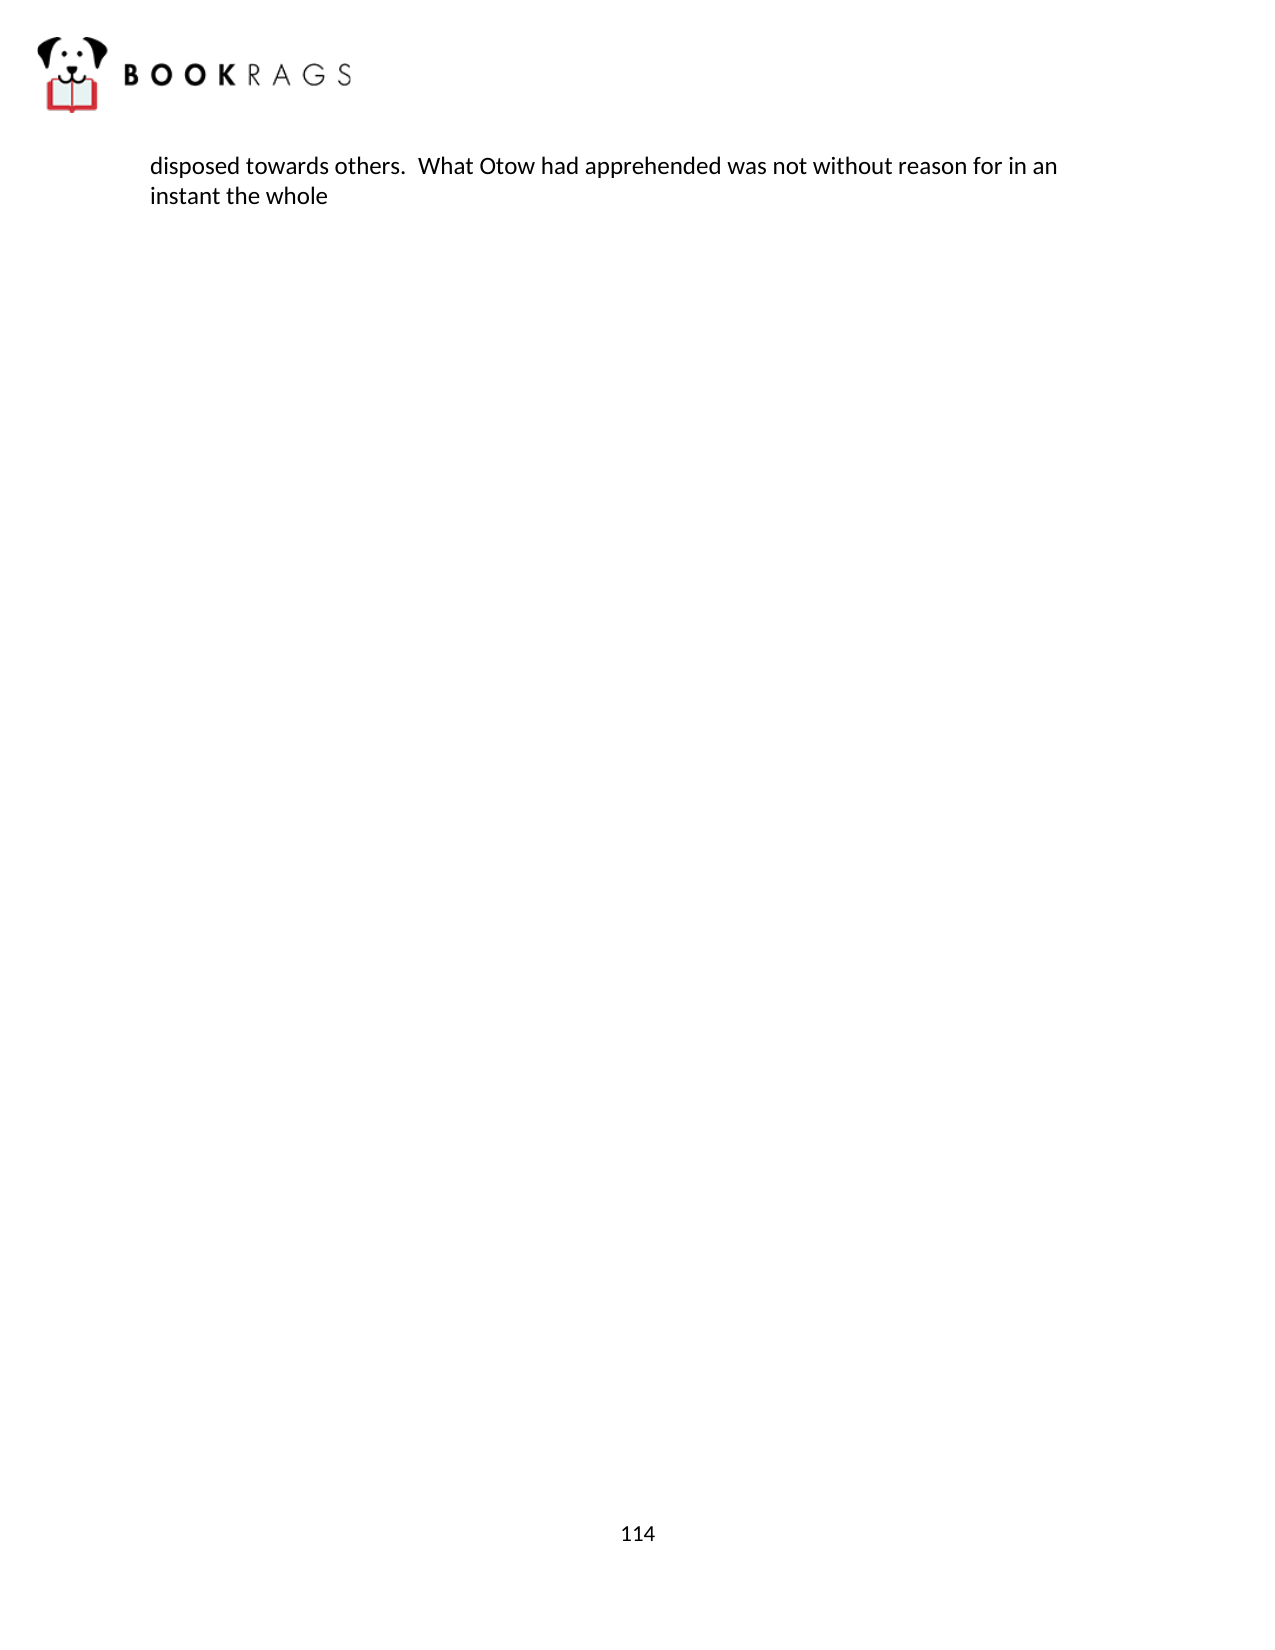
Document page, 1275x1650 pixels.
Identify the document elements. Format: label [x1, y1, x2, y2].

picture [37, 37, 351, 113]
text [150, 150, 1125, 211]
